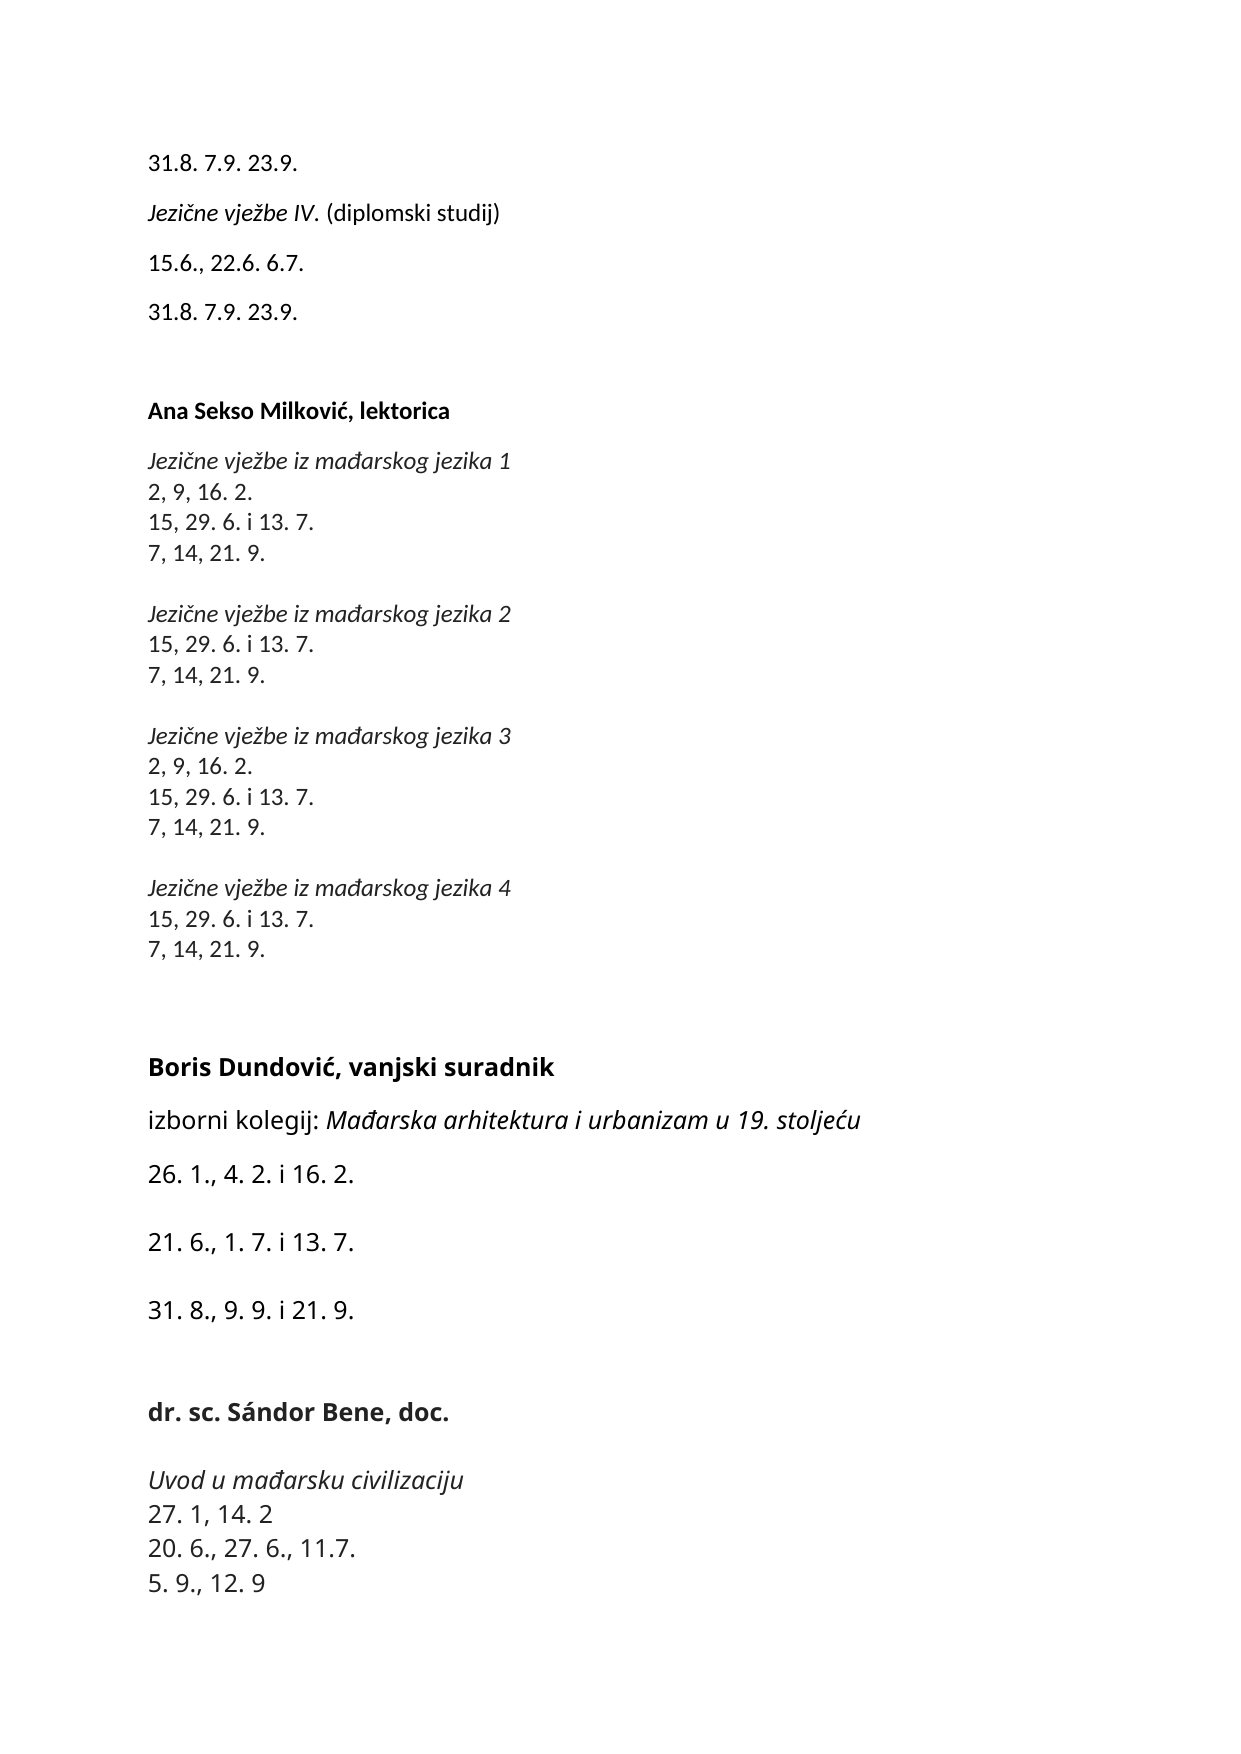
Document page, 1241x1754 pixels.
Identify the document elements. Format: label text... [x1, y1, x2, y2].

text 15, 29. 6. i 13. 7. [148, 903, 1093, 933]
text 31. 8., 9. 9. i 21. 9. [148, 1293, 1093, 1327]
text 21. 6., 1. 7. i 13. 7. [148, 1224, 1093, 1259]
text Jezične vježbe iz mađarskog jezika 1 [148, 445, 1093, 476]
text 20. 6., 27. 6., 11.7. [148, 1531, 1093, 1565]
text Jezične vježbe IV. (diplomski studij) [148, 197, 1093, 228]
text 7, 14, 21. 9. [148, 537, 1093, 567]
text 15.6., 22.6. 6.7. [148, 247, 1093, 277]
text 31.8. 7.9. 23.9. [148, 148, 1093, 178]
text Ana Sekso Milković, lektorica [148, 396, 1093, 426]
text 2, 9, 16. 2. [148, 750, 1093, 781]
text 7, 14, 21. 9. [148, 933, 1093, 964]
text 7, 14, 21. 9. [148, 659, 1093, 689]
text 15, 29. 6. i 13. 7. [148, 628, 1093, 659]
text 31.8. 7.9. 23.9. [148, 296, 1093, 327]
text izborni kolegij: Mađarska arhitektura i urbanizam u 19. stoljeću [148, 1103, 1093, 1137]
text Boris Dundović, vanjski suradnik [148, 1049, 1093, 1084]
text 15, 29. 6. i 13. 7. [148, 781, 1093, 811]
text Jezične vježbe iz mađarskog jezika 4 [148, 872, 1093, 903]
text dr. sc. Sándor Bene, doc. [148, 1395, 1093, 1429]
text 15, 29. 6. i 13. 7. [148, 506, 1093, 537]
text 27. 1, 14. 2 [148, 1497, 1093, 1531]
text Uvod u mađarsku civilizaciju [148, 1463, 1093, 1497]
text 7, 14, 21. 9. [148, 811, 1093, 842]
text 2, 9, 16. 2. [148, 476, 1093, 506]
text Jezične vježbe iz mađarskog jezika 2 [148, 598, 1093, 628]
text Jezične vježbe iz mađarskog jezika 3 [148, 720, 1093, 750]
text 26. 1., 4. 2. i 16. 2. [148, 1156, 1093, 1191]
text 5. 9., 12. 9 [148, 1565, 1093, 1599]
